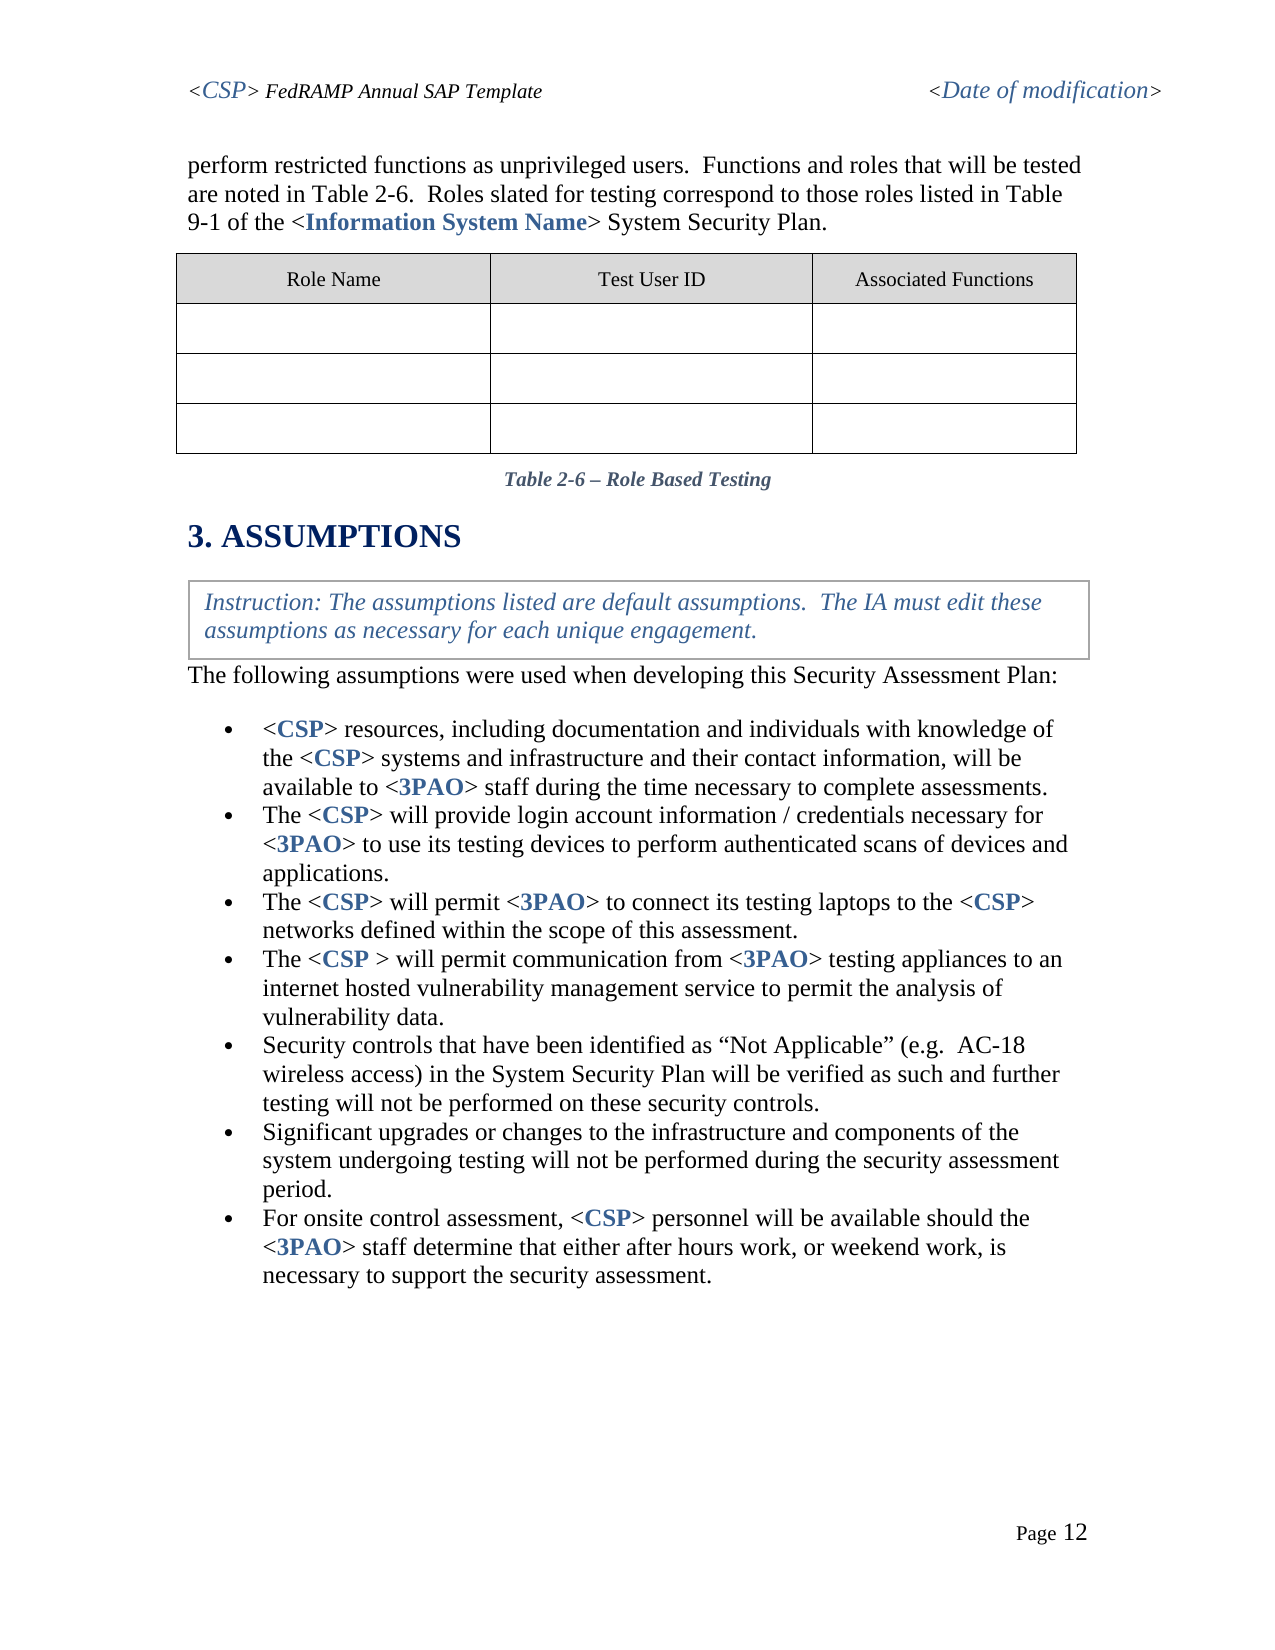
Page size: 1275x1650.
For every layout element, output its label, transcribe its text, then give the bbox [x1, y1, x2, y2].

list <CSP> resources, including documentation and individuals with knowledge of the <CSP> systems and infrastructure and their contact information, will be available to <3PAO> staff during the time necessary to complete assessments. [225, 714, 1087, 801]
text The following assumptions were used when developing this Security Assessment Plan: [187, 579, 1087, 689]
table_cell [491, 404, 812, 453]
table_cell [491, 304, 812, 353]
table_cell [813, 304, 1076, 353]
text Table 2-6 – Role Based Testing [187, 467, 1087, 491]
table_cell [813, 354, 1076, 403]
table_header Associated Functions [813, 254, 1076, 303]
list The <CSP> will provide login account information / credentials necessary for <3PAO> to use its testing devices to perform authenticated scans of devices and applications. [225, 801, 1087, 887]
list For onsite control assessment, <CSP> personnel will be available should the <3PAO> staff determine that either after hours work, or weekend work, is necessary to support the security assessment. [225, 1203, 1087, 1289]
list The <CSP > will permit communication from <3PAO> testing appliances to an internet hosted vulnerability management service to permit the analysis of vulnerability data. [225, 944, 1087, 1031]
list Significant upgrades or changes to the infrastructure and components of the system undergoing testing will not be performed during the security assessment period. [225, 1117, 1087, 1203]
table_header Role Name [177, 254, 490, 303]
table_cell [813, 404, 1076, 453]
table_cell [177, 304, 490, 353]
table_cell [491, 354, 812, 403]
text Assumptions [187, 516, 1087, 554]
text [187, 150, 1087, 236]
table_cell [177, 354, 490, 403]
table_header Test User ID [491, 254, 812, 303]
list The <CSP> will permit <3PAO> to connect its testing laptops to the <CSP> networks defined within the scope of this assessment. [225, 887, 1087, 944]
list Security controls that have been identified as “Not Applicable” (e.g. AC-18 wireless access) in the System Security Plan will be verified as such and further testing will not be performed on these security controls. [225, 1031, 1087, 1117]
table_cell [177, 404, 490, 453]
